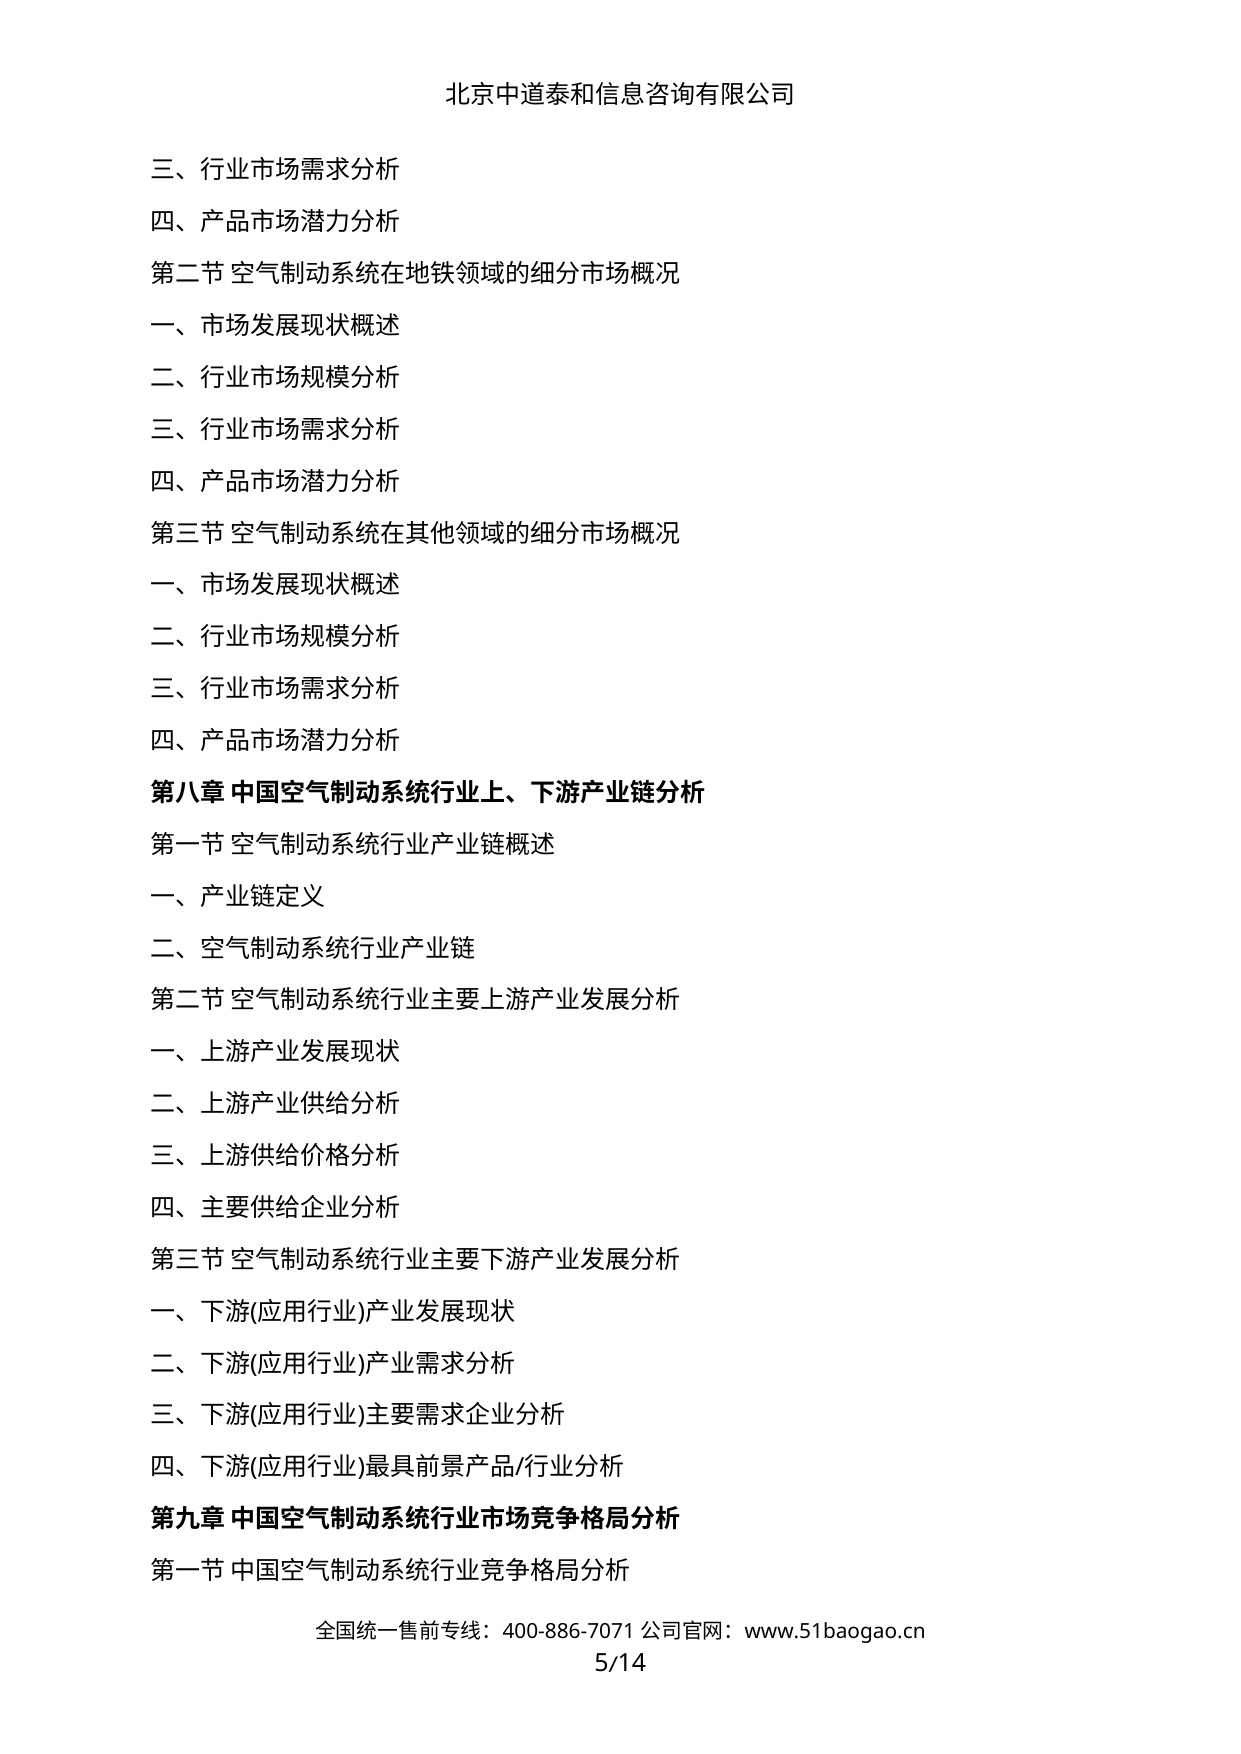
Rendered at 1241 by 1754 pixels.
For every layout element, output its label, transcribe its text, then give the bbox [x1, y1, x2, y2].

text 三、行业市场需求分析 [150, 409, 1090, 446]
text 第一节 空气制动系统行业产业链概述 [150, 824, 1090, 861]
text 四、主要供给企业分析 [150, 1187, 1090, 1224]
text 第八章 中国空气制动系统行业上、下游产业链分析 [150, 772, 1090, 809]
text 第一节 中国空气制动系统行业竞争格局分析 [150, 1551, 1090, 1587]
text 第九章 中国空气制动系统行业市场竞争格局分析 [150, 1499, 1090, 1535]
text 第三节 空气制动系统行业主要下游产业发展分析 [150, 1239, 1090, 1276]
text 一、产业链定义 [150, 876, 1090, 912]
text 第三节 空气制动系统在其他领域的细分市场概况 [150, 513, 1090, 549]
text 一、上游产业发展现状 [150, 1032, 1090, 1068]
text 二、空气制动系统行业产业链 [150, 928, 1090, 964]
text 第二节 空气制动系统在地铁领域的细分市场概况 [150, 254, 1090, 290]
text 四、产品市场潜力分析 [150, 461, 1090, 497]
text 三、下游(应用行业)主要需求企业分析 [150, 1395, 1090, 1431]
text 三、上游供给价格分析 [150, 1136, 1090, 1172]
text 四、产品市场潜力分析 [150, 202, 1090, 238]
text 三、行业市场需求分析 [150, 150, 1090, 186]
text 四、下游(应用行业)最具前景产品/行业分析 [150, 1447, 1090, 1483]
text 一、下游(应用行业)产业发展现状 [150, 1291, 1090, 1327]
text 二、行业市场规模分析 [150, 357, 1090, 394]
text 二、上游产业供给分析 [150, 1084, 1090, 1120]
text 三、行业市场需求分析 [150, 669, 1090, 705]
text 四、产品市场潜力分析 [150, 721, 1090, 757]
text 第二节 空气制动系统行业主要上游产业发展分析 [150, 980, 1090, 1016]
text 二、下游(应用行业)产业需求分析 [150, 1343, 1090, 1379]
text 一、市场发展现状概述 [150, 306, 1090, 342]
text 二、行业市场规模分析 [150, 617, 1090, 653]
text 一、市场发展现状概述 [150, 565, 1090, 601]
